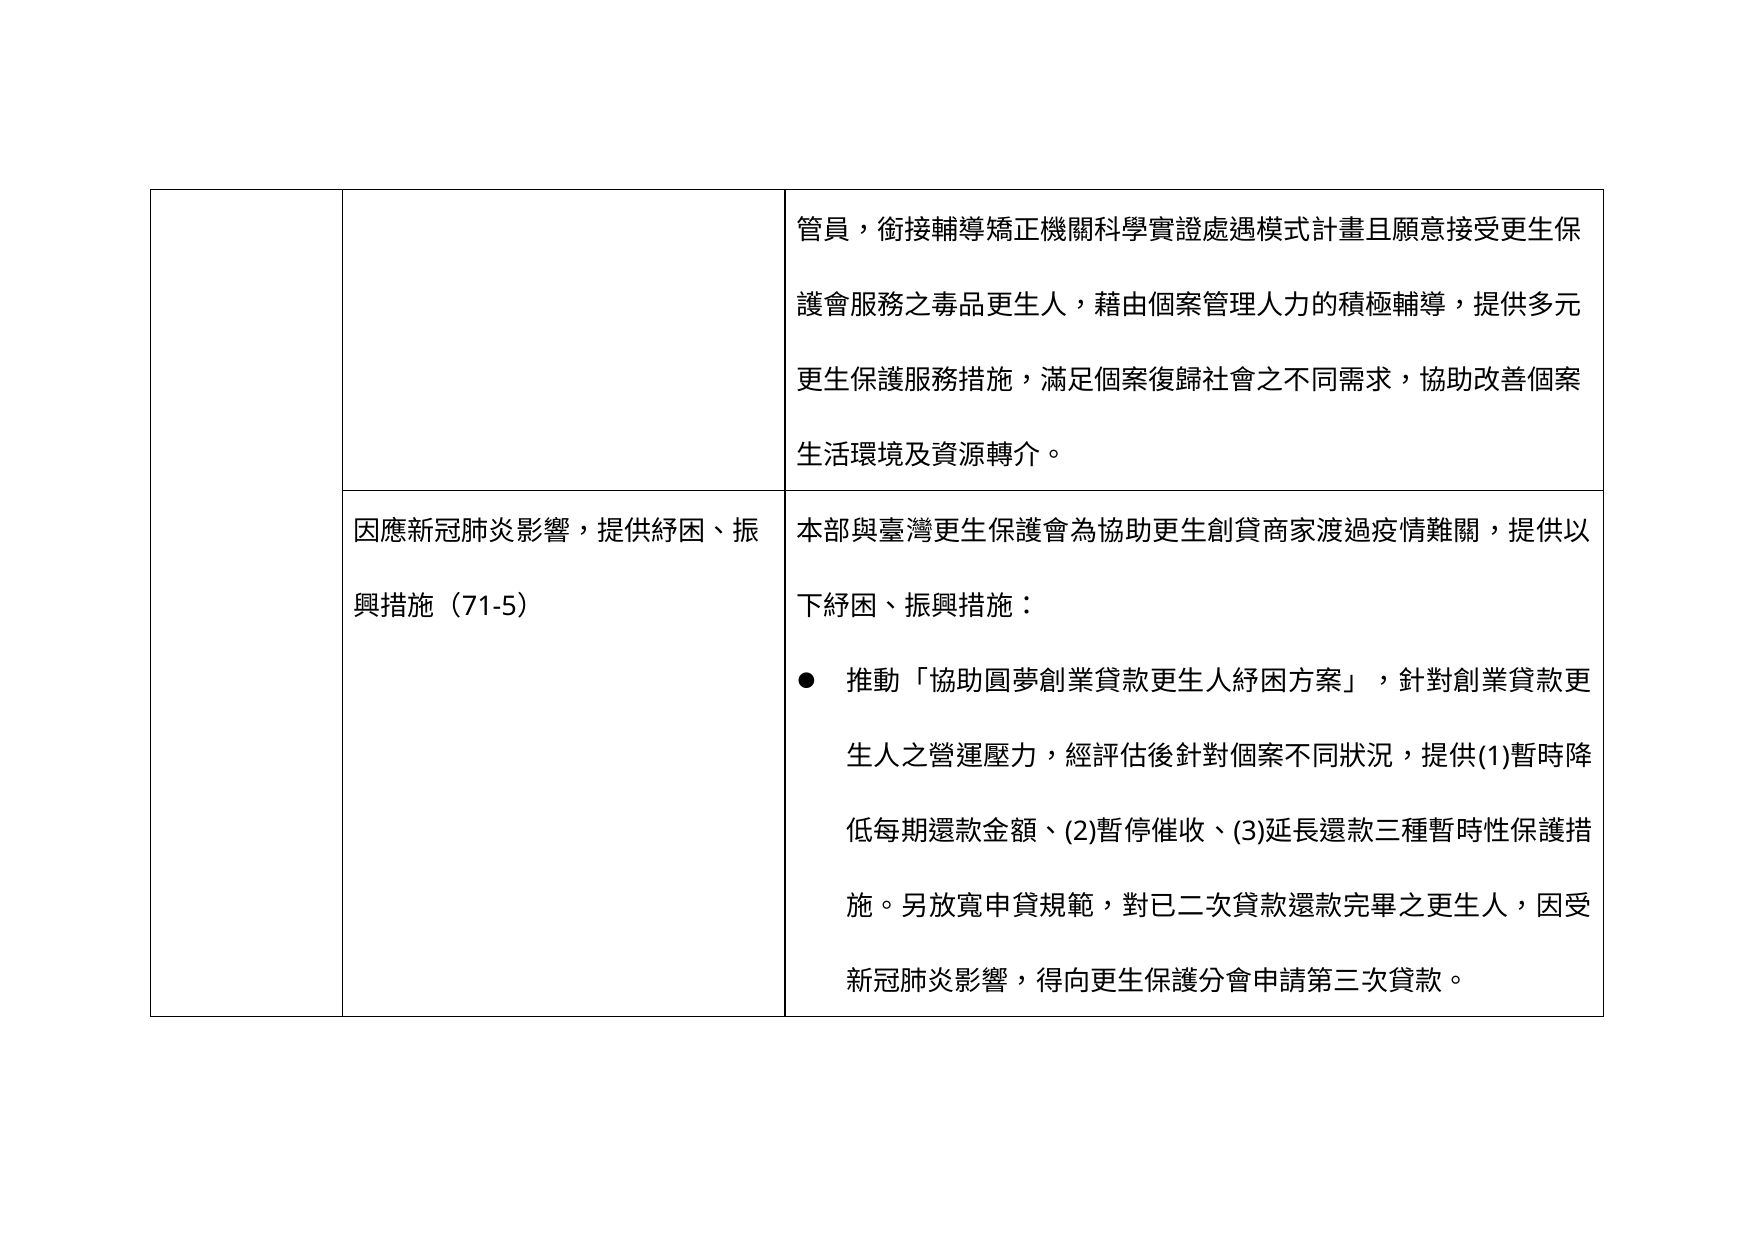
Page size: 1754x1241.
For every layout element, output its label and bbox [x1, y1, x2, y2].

table_cell [343, 491, 784, 1016]
table_cell [786, 190, 1603, 490]
table_cell [786, 491, 1603, 1016]
table_cell [343, 190, 784, 490]
